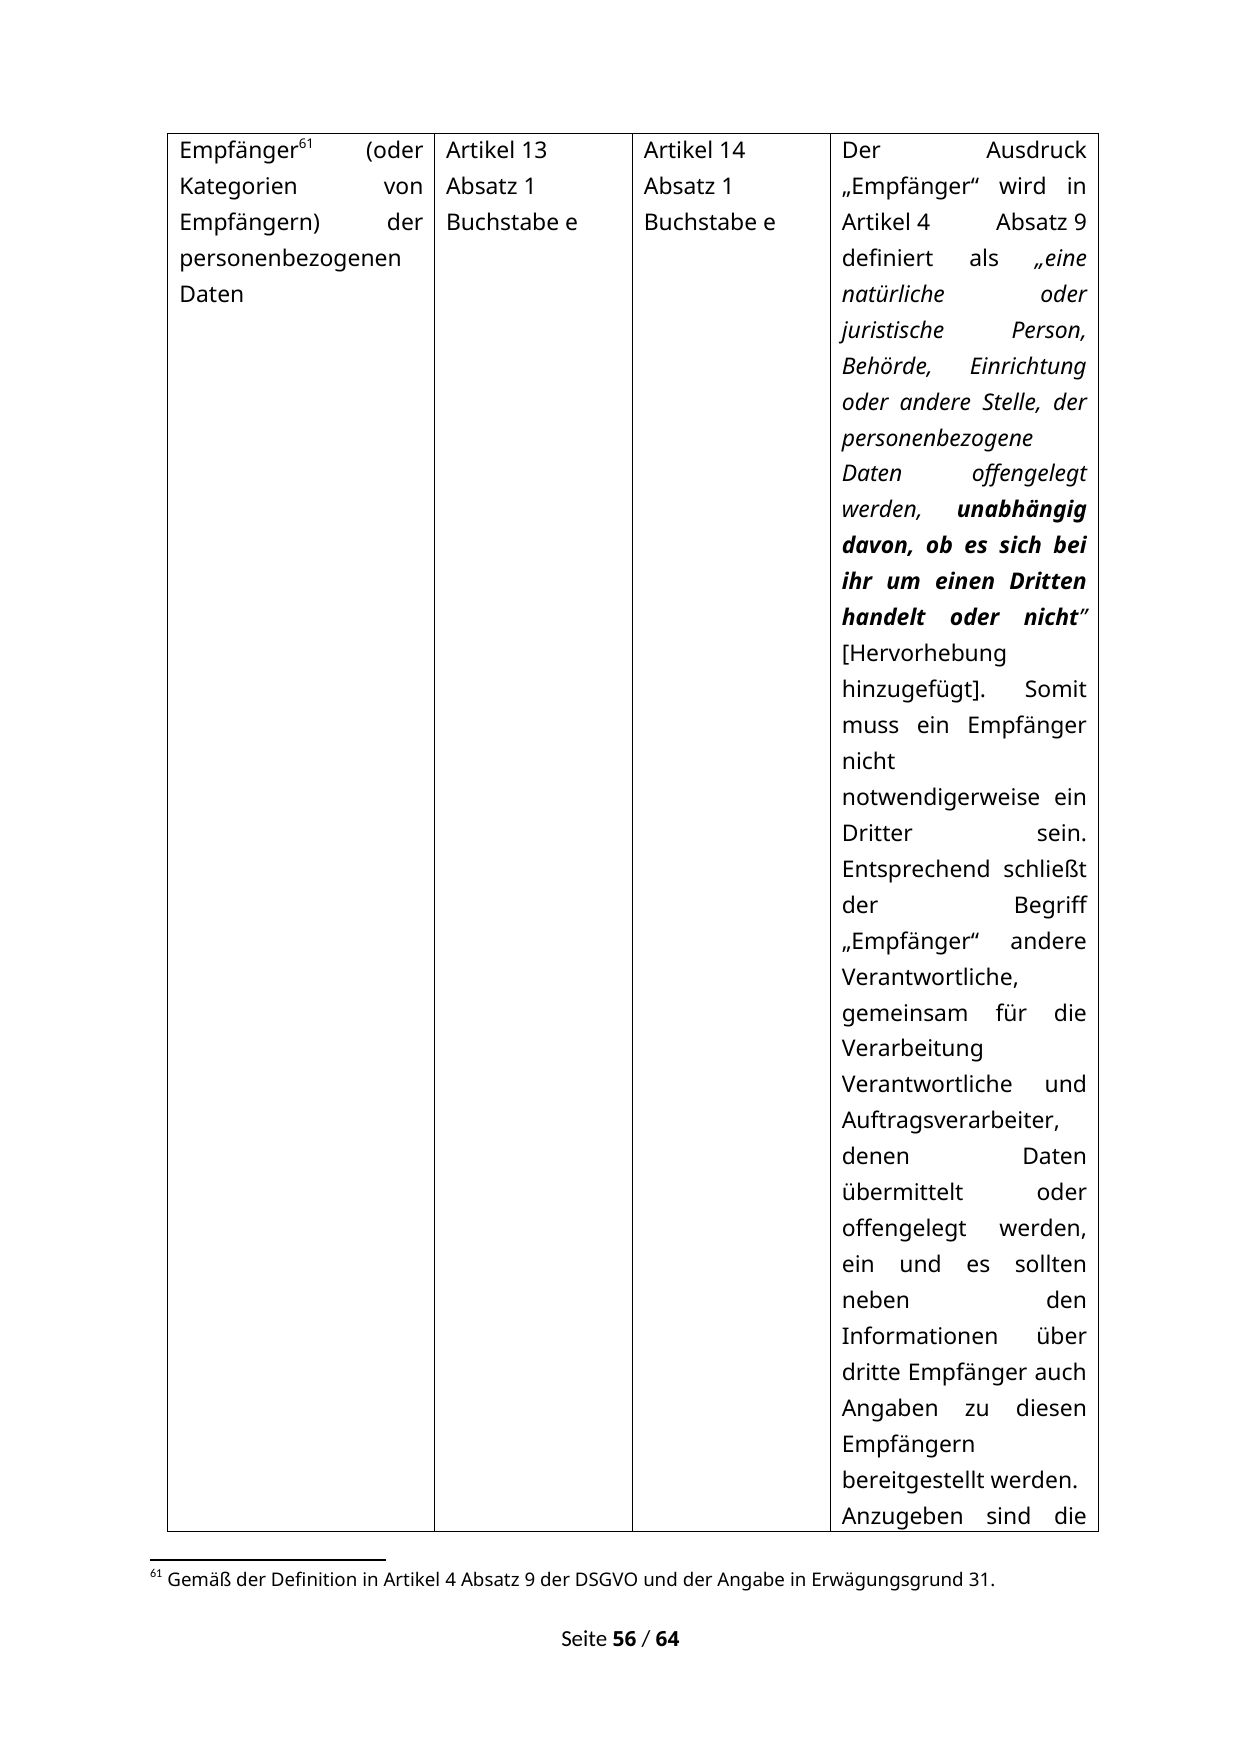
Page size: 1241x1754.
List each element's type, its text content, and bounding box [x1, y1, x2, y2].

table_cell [168, 134, 434, 1531]
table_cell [633, 134, 830, 1531]
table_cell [435, 134, 632, 1531]
